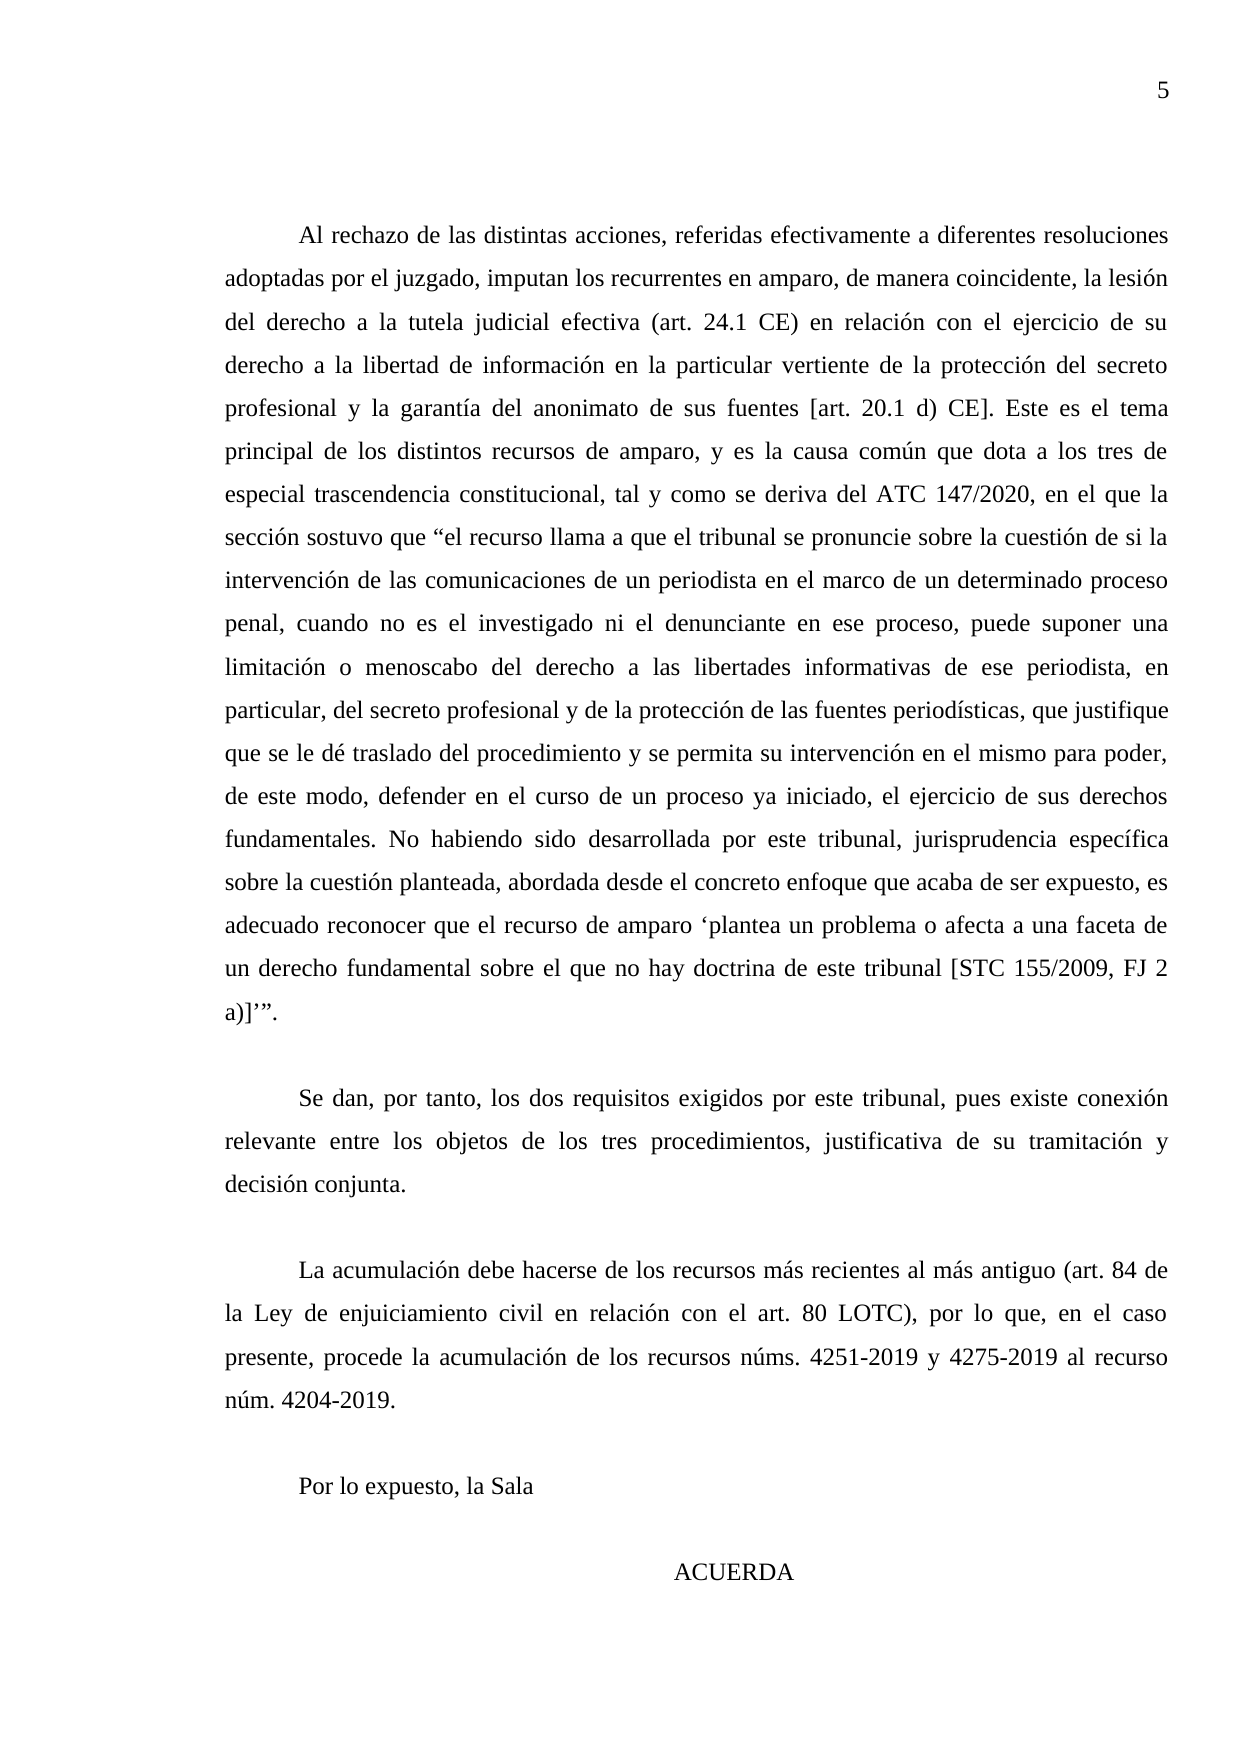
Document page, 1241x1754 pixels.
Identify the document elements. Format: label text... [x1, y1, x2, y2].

text ACUERDA [224, 1557, 1169, 1586]
text Por lo expuesto, la Sala [224, 1471, 1169, 1500]
text Se dan, por tanto, los dos requisitos exigidos por este tribunal, pues existe conexión relevante entre los objetos de los tres procedimientos, justificativa de su tramitación y decisión conjunta. [224, 1083, 1169, 1198]
text La acumulación debe hacerse de los recursos más recientes al más antiguo (art. 84 de la Ley de enjuiciamiento civil en relación con el art. 80 LOTC), por lo que, en el caso presente, procede la acumulación de los recursos núms. 4251-2019 y 4275-2019 al recurso núm. 4204-2019. [224, 1255, 1169, 1413]
text Al rechazo de las distintas acciones, referidas efectivamente a diferentes resoluciones adoptadas por el juzgado, imputan los recurrentes en amparo, de manera coincidente, la lesión del derecho a la tutela judicial efectiva (art. 24.1 CE) en relación con el ejercicio de su derecho a la libertad de información en la particular vertiente de la protección del secreto profesional y la garantía del anonimato de sus fuentes [art. 20.1 d) CE]. Este es el tema principal de los distintos recursos de amparo, y es la causa común que dota a los tres de especial trascendencia constitucional, tal y como se deriva del ATC 147/2020, en el que la sección sostuvo que “el recurso llama a que el tribunal se pronuncie sobre la cuestión de si la intervención de las comunicaciones de un periodista en el marco de un determinado proceso penal, cuando no es el investigado ni el denunciante en ese proceso, puede suponer una limitación o menoscabo del derecho a las libertades informativas de ese periodista, en particular, del secreto profesional y de la protección de las fuentes periodísticas, que justifique que se le dé traslado del procedimiento y se permita su intervención en el mismo para poder, de este modo, defender en el curso de un proceso ya iniciado, el ejercicio de sus derechos fundamentales. No habiendo sido desarrollada por este tribunal, jurisprudencia específica sobre la cuestión planteada, abordada desde el concreto enfoque que acaba de ser expuesto, es adecuado reconocer que el recurso de amparo ‘plantea un problema o afecta a una faceta de un derecho fundamental sobre el que no hay doctrina de este tribunal [STC 155/2009, FJ 2 a)]’”. [224, 220, 1169, 1025]
